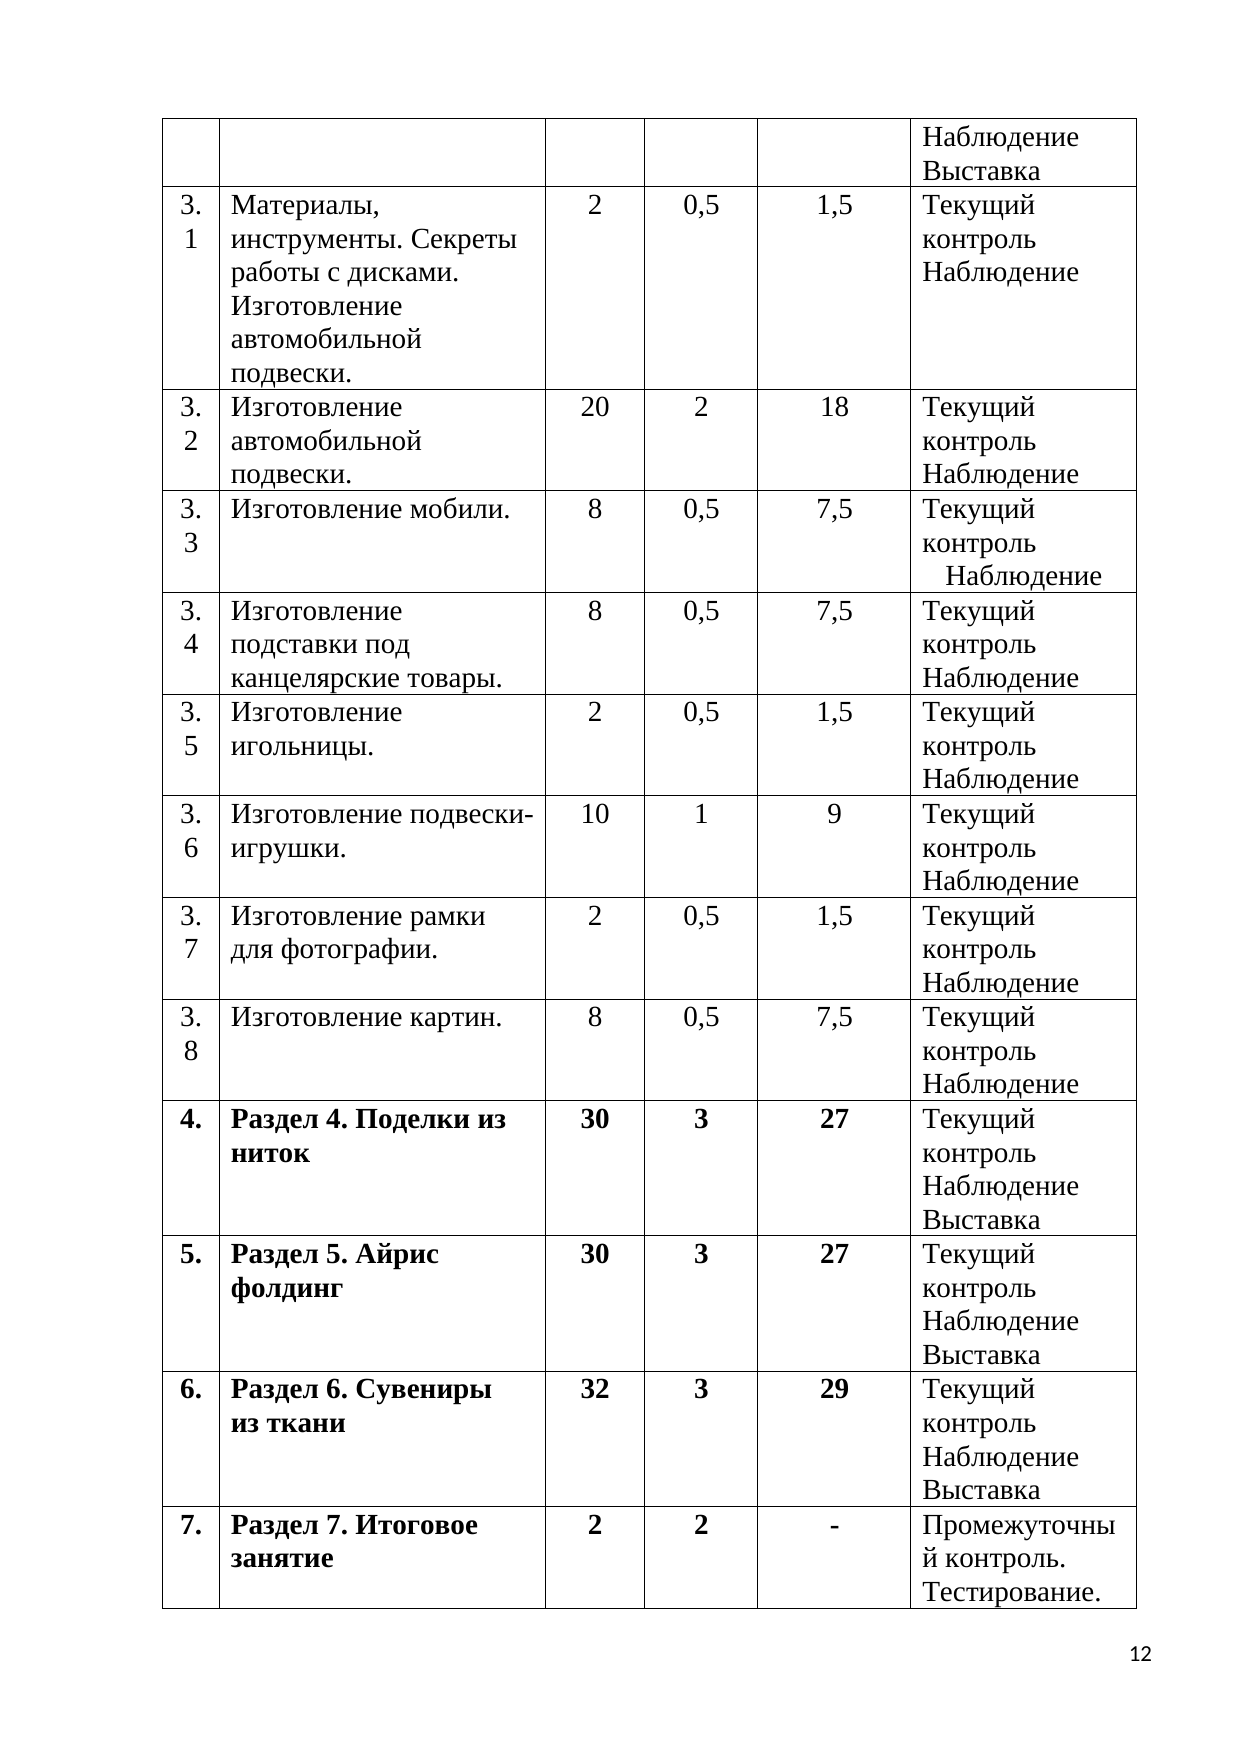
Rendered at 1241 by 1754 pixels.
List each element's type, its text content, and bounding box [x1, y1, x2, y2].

table_cell Раздел 4. Поделки из ниток [220, 1101, 545, 1235]
table_cell 7,5 [758, 491, 910, 592]
table_cell 3.3 [163, 491, 219, 592]
table_cell 3.5 [163, 695, 219, 795]
table_cell 7. [163, 1507, 219, 1607]
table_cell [220, 119, 545, 186]
table_cell 2 [546, 898, 644, 998]
table_cell Раздел 6. Сувениры из ткани [220, 1372, 545, 1506]
table_cell Изготовление мобили. [220, 491, 545, 592]
table_cell 3 [645, 1236, 757, 1371]
table_cell Текущий контроль Наблюдение Выставка [911, 1101, 1136, 1235]
table_cell 29 [758, 1372, 910, 1506]
table_cell Текущий контроль Наблюдение Выставка [911, 1372, 1136, 1506]
table_cell 3.8 [163, 1000, 219, 1100]
table_cell 8 [546, 1000, 644, 1100]
table_cell 1,5 [758, 898, 910, 998]
table_cell 3.1 [163, 187, 219, 388]
table_cell 0,5 [645, 491, 757, 592]
table_cell 1 [645, 796, 757, 897]
table_cell 7,5 [758, 593, 910, 693]
table_cell Изготовление подвески-игрушки. [220, 796, 545, 897]
table_cell 10 [546, 796, 644, 897]
table_cell 2 [645, 390, 757, 490]
table_cell 1,5 [758, 695, 910, 795]
table_cell Материалы, инструменты. Секреты работы с дисками. Изготовление автомобильной подвески. [220, 187, 545, 388]
table_cell 2 [546, 695, 644, 795]
table_cell Изготовление картин. [220, 1000, 545, 1100]
table_cell 30 [546, 1236, 644, 1371]
table_cell 3 [645, 1101, 757, 1235]
table_cell 8 [546, 593, 644, 693]
table_cell - [758, 1507, 910, 1607]
table_cell 27 [758, 1101, 910, 1235]
table_cell Изготовление игольницы. [220, 695, 545, 795]
table_cell Раздел 5. Айрис фолдинг [220, 1236, 545, 1371]
table_cell 3.7 [163, 898, 219, 998]
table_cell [911, 119, 1136, 186]
table_cell 3.4 [163, 593, 219, 693]
table_cell 18 [758, 390, 910, 490]
table_cell 54 [758, 119, 910, 186]
table_cell 2 [546, 1507, 644, 1607]
table_cell 4. [163, 1101, 219, 1235]
table_cell Изготовление автомобильной подвески. [220, 390, 545, 490]
table_cell Текущий контроль Наблюдение [911, 390, 1136, 490]
table_cell 60 [546, 119, 644, 186]
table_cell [220, 1507, 545, 1607]
table_cell 0,5 [645, 1000, 757, 1100]
table_cell 8 [546, 491, 644, 592]
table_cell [911, 1507, 1136, 1607]
table_cell Текущий контроль Наблюдение [911, 593, 1136, 693]
table_cell 2 [546, 187, 644, 388]
table_cell 0,5 [645, 898, 757, 998]
table_cell 3.6 [163, 796, 219, 897]
table_cell Текущий контроль Наблюдение Выставка [911, 1236, 1136, 1371]
table_cell 0,5 [645, 593, 757, 693]
table_cell Текущий контроль Наблюдение [911, 796, 1136, 897]
table_cell 1,5 [758, 187, 910, 388]
table_cell 6. [163, 1372, 219, 1506]
table_cell 0,5 [645, 187, 757, 388]
table_cell 7,5 [758, 1000, 910, 1100]
table_cell Текущий контроль Наблюдение [911, 1000, 1136, 1100]
table_cell Текущий контроль Наблюдение [911, 187, 1136, 388]
table_cell Изготовление рамки для фотографии. [220, 898, 545, 998]
table_cell 30 [546, 1101, 644, 1235]
table_cell Текущий контроль Наблюдение [911, 491, 1136, 592]
table_cell 3.2 [163, 390, 219, 490]
table_cell 0,5 [645, 695, 757, 795]
table_cell 3 [645, 1372, 757, 1506]
table_cell 20 [546, 390, 644, 490]
table_cell 3. [163, 119, 219, 186]
table_cell Изготовление подставки под канцелярские товары. [220, 593, 545, 693]
table_cell 9 [758, 796, 910, 897]
table_cell 32 [546, 1372, 644, 1506]
table_cell 6 [645, 119, 757, 186]
table_cell 5. [163, 1236, 219, 1371]
table_cell Текущий контроль Наблюдение [911, 695, 1136, 795]
table_cell 2 [645, 1507, 757, 1607]
table_cell Текущий контроль Наблюдение [911, 898, 1136, 998]
table_cell 27 [758, 1236, 910, 1371]
